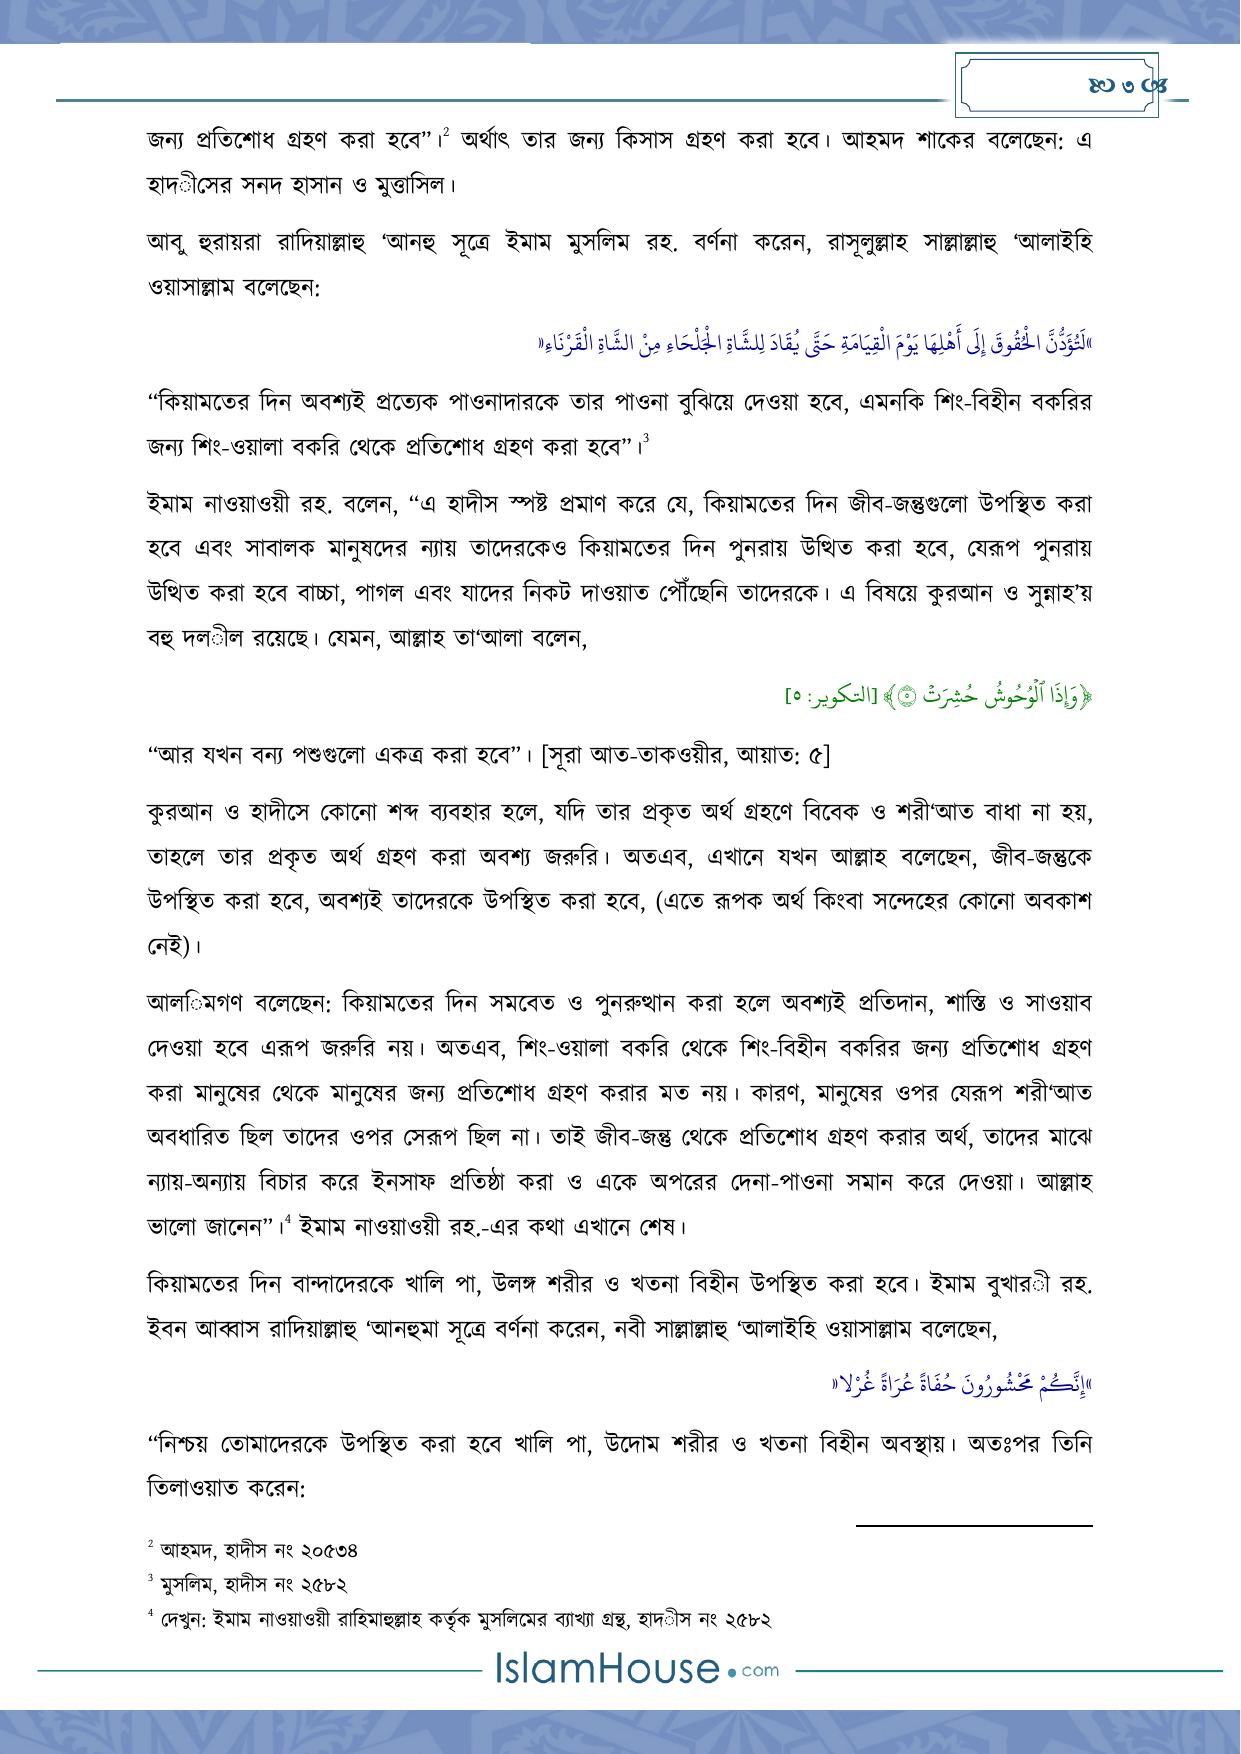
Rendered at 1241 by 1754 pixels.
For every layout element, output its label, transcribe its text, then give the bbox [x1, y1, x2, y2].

text আবু হুরায়রা রাদিয়াল্লাহু ‘আনহু সূত্রে ইমাম মুসলিম রহ. বর্ণনা করেন, রাসূলুল্লাহ সাল্লাল্লাহু ‘আলাইহি ওয়াসাল্লাম বলেছেন: [148, 220, 1092, 306]
text আলিমগণ বলেছেন: কিয়ামতের দিন সমবেত ও পুনরুত্থান করা হলে অবশ্যই প্রতিদান, শাস্তি ও সাওয়াব দেওয়া হবে এরূপ জরুরি নয়। অতএব, শিং-ওয়ালা বকরি থেকে শিং-বিহীন বকরির জন্য প্রতিশোধ গ্রহণ করা মানুষের থেকে মানুষের জন্য প্রতিশোধ গ্রহণ করার মত নয়। কারণ, মানুষের ওপর যেরূপ শরী‘আত অবধারিত ছিল তাদের ওপর সেরূপ ছিল না। তাই জীব-জন্তু থেকে প্রতিশোধ গ্রহণ করার অর্থ, তাদের মাঝে ন্যায়-অন্যায় বিচার করে ইনসাফ প্রতিষ্ঠা করা ও একে অপরের দেনা-পাওনা সমান করে দেওয়া। আল্লাহ ভালো জানেন”। ইমাম নাওয়াওয়ী রহ.-এর কথা এখানে শেষ। [148, 981, 1092, 1246]
picture [487, 1646, 1224, 1691]
text কুরআন ও হাদীসে কোনো শব্দ ব্যবহার হলে, যদি তার প্রকৃত অর্থ গ্রহণে বিবেক ও শরী‘আত বাধা না হয়, তাহলে তার প্রকৃত অর্থ গ্রহণ করা অবশ্য জরুরি। অতএব, এখানে যখন আল্লাহ বলেছেন, জীব-জন্তুকে উপস্থিত করা হবে, অবশ্যই তাদেরকে উপস্থিত করা হবে, (এতে রূপক অর্থ কিংবা সন্দেহের কোনো অবকাশ নেই)। [148, 790, 1092, 966]
text »إِنَّكُمْ مَحْشُورُونَ حُفَاةً عُرَاةً غُرْلا« [148, 1364, 1092, 1406]
text »لَتُؤَدُّنَّ الْحُقُوقَ إِلَى أَهْلِهَا يَوْمَ الْقِيَامَةِ حَتَّى يُقَادَ لِلشَّاةِ الْجَلْحَاءِ مِنْ الشَّاةِ الْقَرْنَاءِ« [148, 322, 1092, 364]
picture [28, 1645, 483, 1691]
text “কিয়ামতের দিন অবশ্যই প্রত্যেক পাওনাদারকে তার পাওনা বুঝিয়ে দেওয়া হবে, এমনকি শিং-বিহীন বকরির জন্য শিং-ওয়ালা বকরি থেকে প্রতিশোধ গ্রহণ করা হবে”। [148, 380, 1092, 466]
text “নিশ্চয় তোমাদেরকে উপস্থিত করা হবে খালি পা, উদোম শরীর ও খতনা বিহীন অবস্থায়। অতঃপর তিনি তিলাওয়াত করেন: [148, 1422, 1092, 1508]
text ইমাম নাওয়াওয়ী রহ. বলেন, “এ হাদীস স্পষ্ট প্রমাণ করে যে, কিয়ামতের দিন জীব-জন্তুগুলো উপস্থিত করা হবে এবং সাবালক মানুষদের ন্যায় তাদেরকেও কিয়ামতের দিন পুনরায় উত্থিত করা হবে, যেরূপ পুনরায় উত্থিত করা হবে বাচ্চা, পাগল এবং যাদের নিকট দাওয়াত পৌঁছেনি তাদেরকে। এ বিষয়ে কুরআন ও সুন্নাহ’য় বহু দলীল রয়েছে। যেমন, আল্লাহ তা‘আলা বলেন, [148, 482, 1092, 657]
text “আর যখন বন্য পশুগুলো একত্র করা হবে”। [সূরা আত-তাকওয়ীর, আয়াত: ৫] [148, 733, 1092, 774]
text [148, 118, 1092, 204]
text কিয়ামতের দিন বান্দাদেরকে খালি পা, উলঙ্গ শরীর ও খতনা বিহীন উপস্থিত করা হবে। ইমাম বুখারী রহ. ইবন আব্বাস রাদিয়াল্লাহু ‘আনহুমা সূত্রে বর্ণনা করেন, নবী সাল্লাল্লাহু ‘আলাইহি ওয়াসাল্লাম বলেছেন, [148, 1262, 1092, 1348]
text ﴿وَإِذَا ٱلۡوُحُوشُ حُشِرَتۡ ٥﴾ [التكوير: ٥] [148, 673, 1092, 717]
